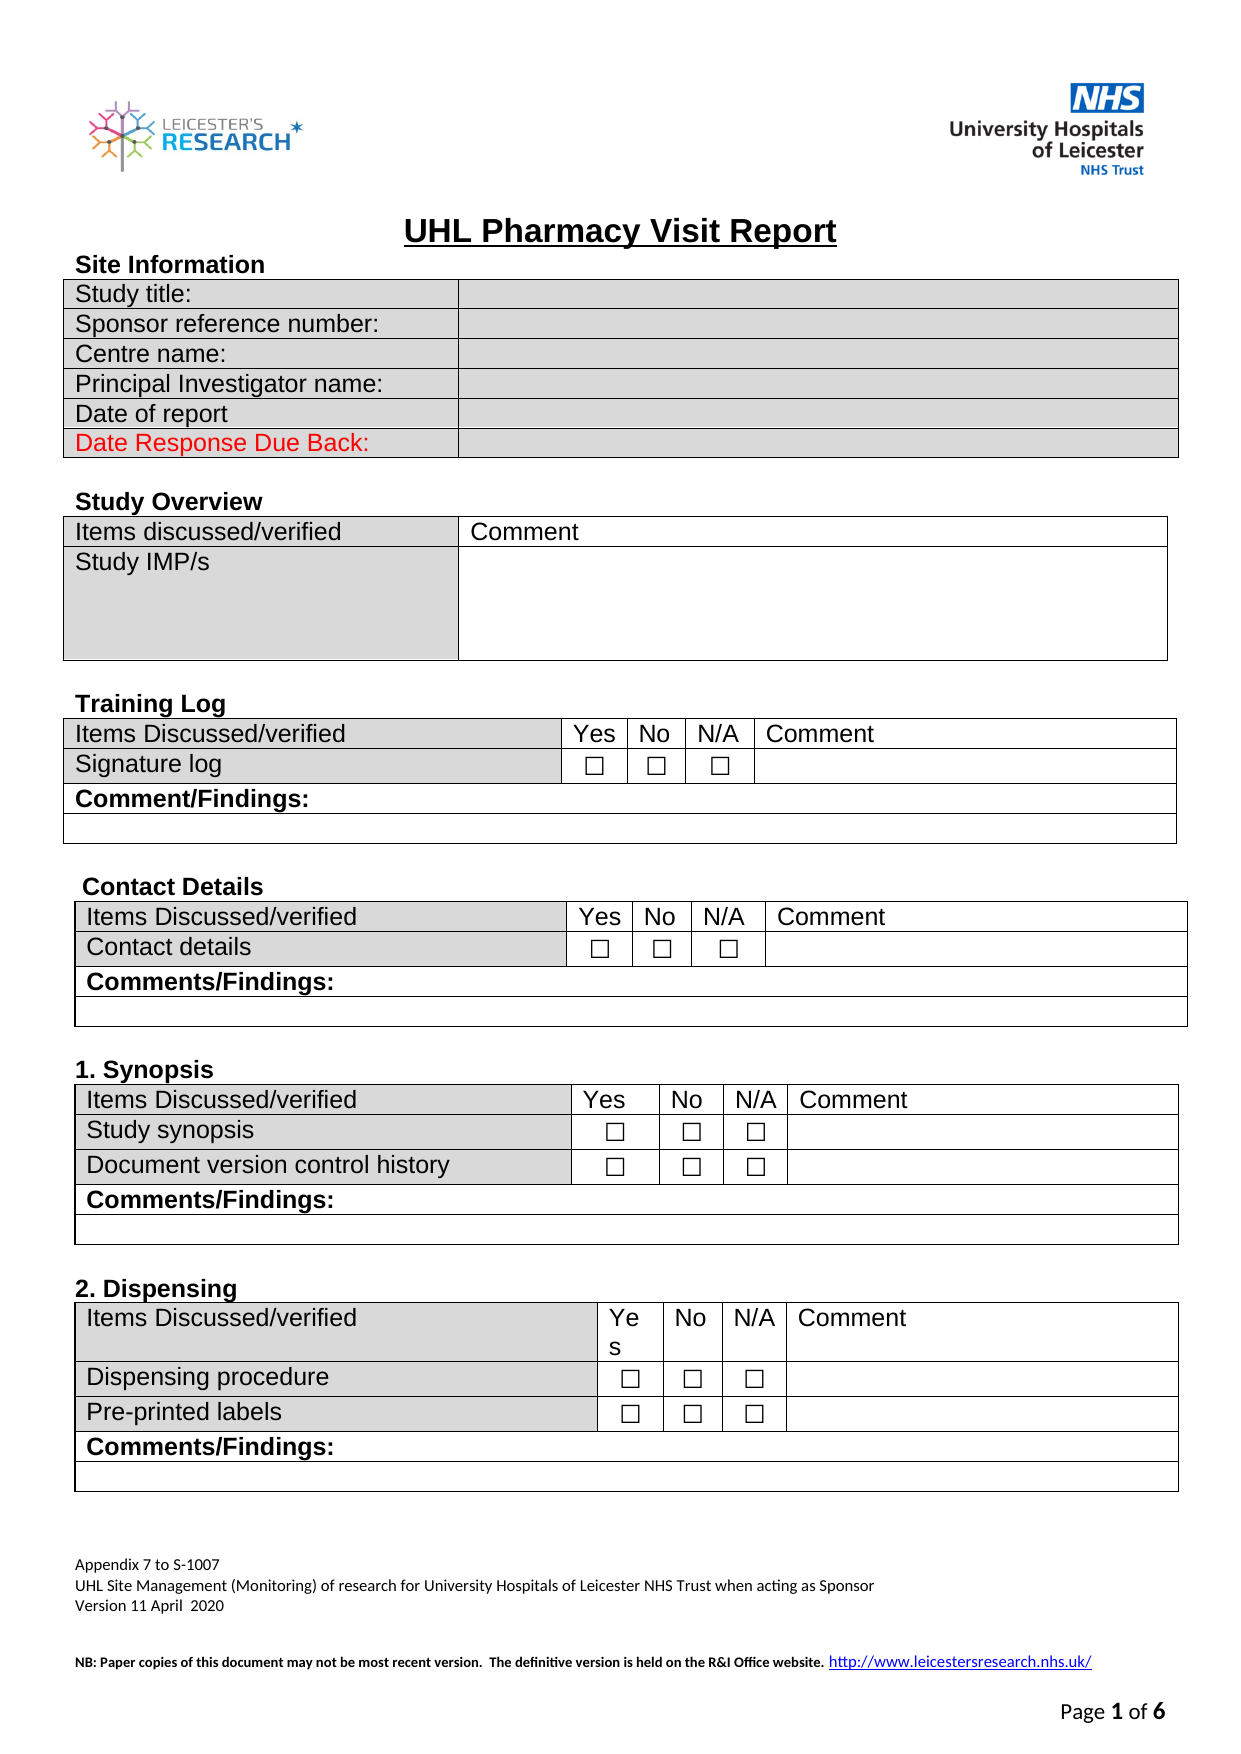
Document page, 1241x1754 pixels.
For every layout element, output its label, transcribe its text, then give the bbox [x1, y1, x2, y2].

text Training Log [75, 689, 1165, 718]
table_cell [766, 932, 1187, 966]
table_cell [788, 1115, 1178, 1149]
table_header Comment [755, 719, 1176, 748]
table_header Items Discussed/verified [64, 719, 561, 748]
table_cell [787, 1362, 1178, 1396]
table_cell [76, 1215, 1178, 1244]
table_cell Sponsor reference number: [64, 309, 458, 338]
table_cell Comments/Findings: [76, 1185, 1178, 1214]
table_cell Pre-printed labels [76, 1397, 597, 1431]
table_header N/A [724, 1085, 787, 1114]
table_cell Comment/Findings: [64, 784, 1176, 813]
table_header No [633, 902, 691, 931]
table_header N/A [723, 1303, 786, 1361]
table_header Yes [567, 902, 632, 931]
text 2. Dispensing [75, 1273, 1165, 1302]
table_cell Signature log [64, 749, 561, 783]
text Contact Details [75, 872, 1165, 901]
table_header Comment [787, 1303, 1178, 1361]
picture [938, 73, 1155, 184]
table_cell [459, 369, 1178, 398]
table_cell Principal Investigator name: [64, 369, 458, 398]
table_header Yes [598, 1303, 663, 1361]
table_cell Study synopsis [76, 1115, 571, 1149]
text Site Information [75, 250, 1165, 278]
table_cell Date of report [64, 399, 458, 427]
text UHL Pharmacy Visit Report [75, 211, 1165, 250]
table_header Items Discussed/verified [76, 902, 566, 931]
table_cell [459, 429, 1178, 457]
table_header Comment [766, 902, 1187, 931]
table_header N/A [692, 902, 765, 931]
table_cell [76, 997, 1187, 1026]
table_header No [664, 1303, 722, 1361]
table_cell [788, 1150, 1178, 1184]
table_cell Study IMP/s [64, 547, 458, 659]
table_cell [787, 1397, 1178, 1431]
table_header Comment [788, 1085, 1178, 1114]
table_header Study title: [64, 280, 458, 308]
table_header Items discussed/verified [64, 517, 458, 546]
table_header Items Discussed/verified [76, 1085, 571, 1114]
table_header N/A [686, 719, 754, 748]
text Study Overview [75, 487, 1165, 516]
table_header Comment [459, 517, 1167, 546]
table_cell [459, 547, 1167, 659]
table_cell [755, 749, 1176, 783]
text 1. Synopsis [75, 1055, 1165, 1084]
table_cell [459, 399, 1178, 427]
table_cell Comments/Findings: [76, 1432, 1178, 1461]
table_cell Contact details [76, 932, 566, 966]
table_header Yes [562, 719, 627, 748]
table_cell Date Response Due Back: [64, 429, 458, 457]
table_header No [660, 1085, 723, 1114]
table_header [459, 280, 1178, 308]
picture [75, 88, 314, 184]
table_cell Comments/Findings: [76, 967, 1187, 996]
table_cell [76, 1462, 1178, 1491]
table_cell Centre name: [64, 339, 458, 368]
table_header No [628, 719, 685, 748]
table_cell Dispensing procedure [76, 1362, 597, 1396]
table_header Yes [572, 1085, 659, 1114]
table_header Items Discussed/verified [76, 1303, 597, 1361]
table_cell [459, 339, 1178, 368]
table_cell [64, 814, 1176, 843]
table_cell Document version control history [76, 1150, 571, 1184]
table_cell [459, 309, 1178, 338]
